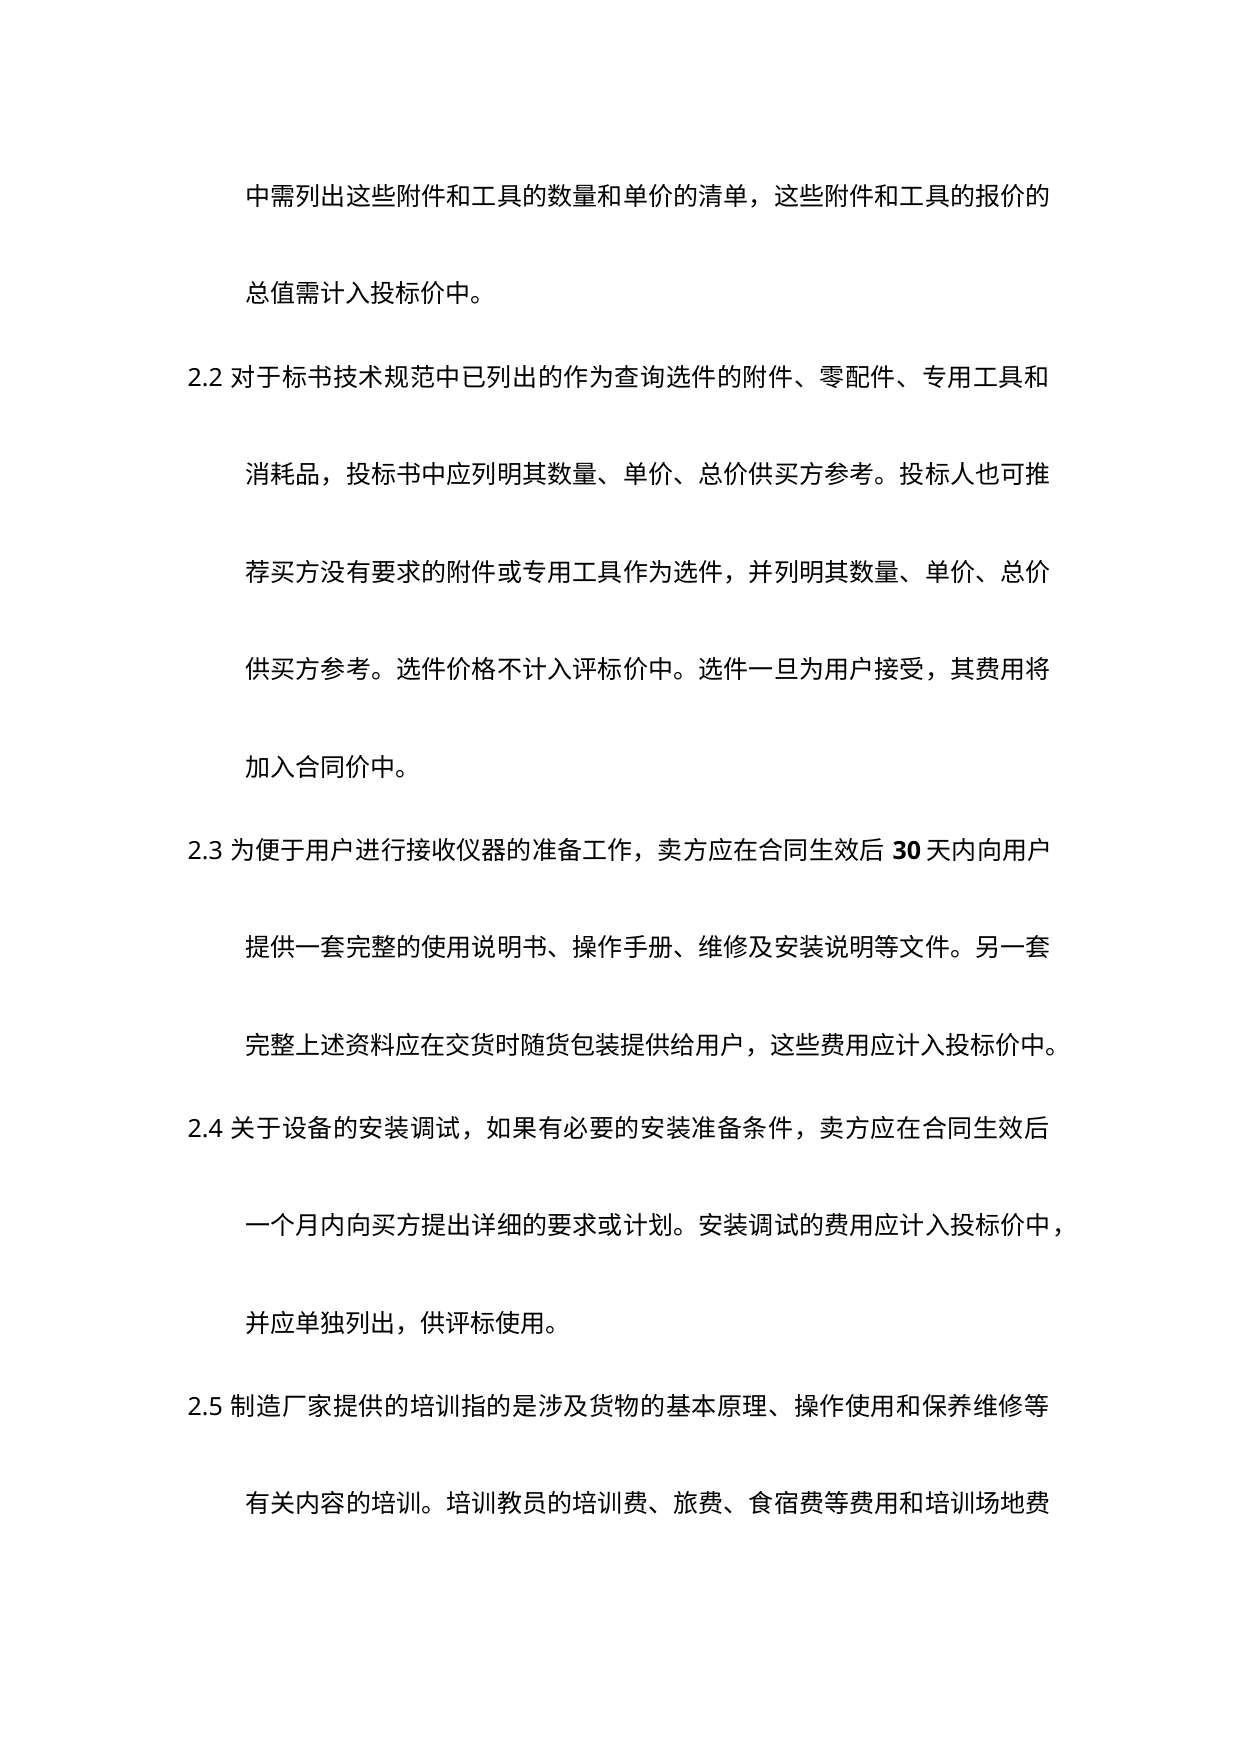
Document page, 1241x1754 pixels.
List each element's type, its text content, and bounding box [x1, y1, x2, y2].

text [187, 1372, 1053, 1534]
text 2.3 为便于用户进行接收仪器的准备工作，卖方应在合同生效后30天内向用户提供一套完整的使用说明书、操作手册、维修及安装说明等文件。另一套完整上述资料应在交货时随货包装提供给用户，这些费用应计入投标价中。 [187, 816, 1053, 1076]
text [187, 162, 1053, 324]
text 2.4 关于设备的安装调试，如果有必要的安装准备条件，卖方应在合同生效后一个月内向买方提出详细的要求或计划。安装调试的费用应计入投标价中，并应单独列出，供评标使用。 [187, 1094, 1053, 1354]
text 2.2 对于标书技术规范中已列出的作为查询选件的附件、零配件、专用工具和消耗品，投标书中应列明其数量、单价、总价供买方参考。投标人也可推荐买方没有要求的附件或专用工具作为选件，并列明其数量、单价、总价供买方参考。选件价格不计入评标价中。选件一旦为用户接受，其费用将加入合同价中。 [187, 343, 1053, 798]
